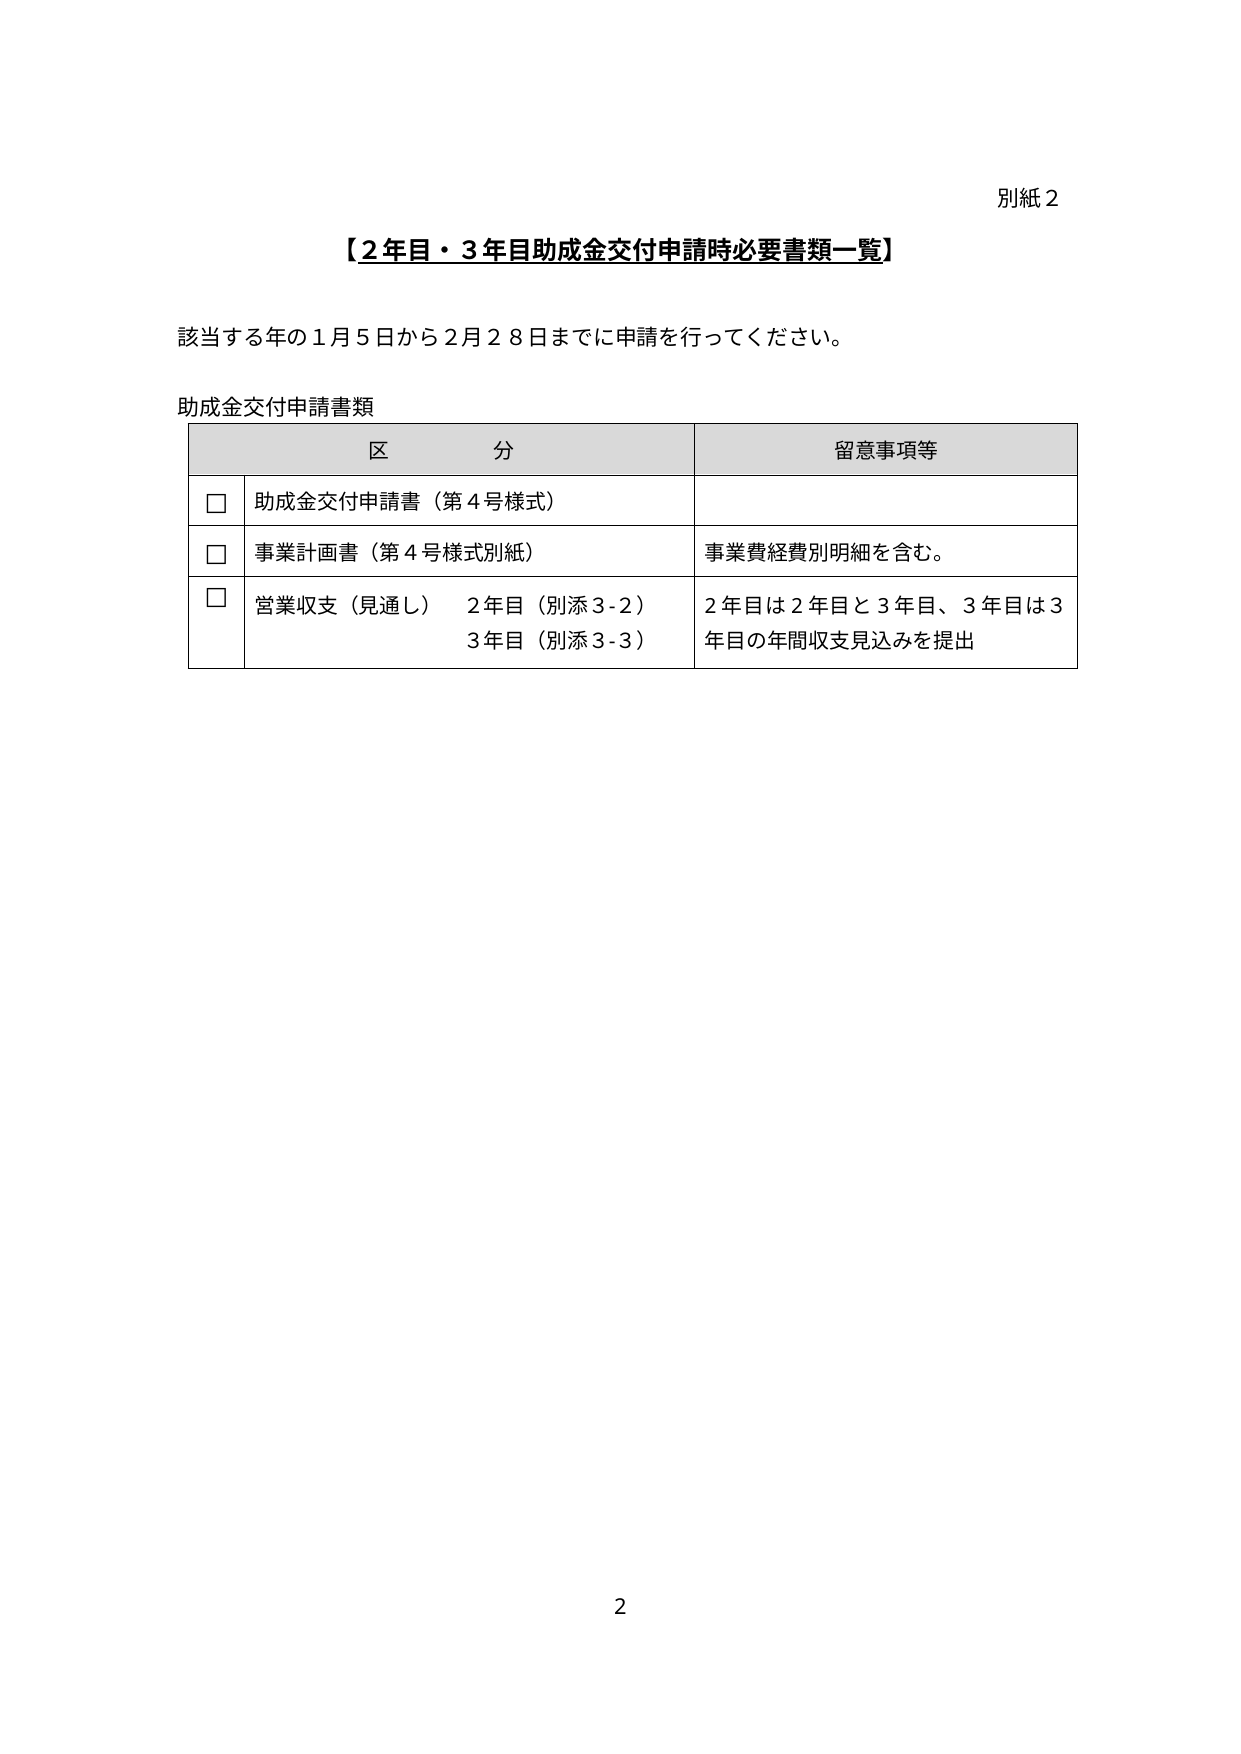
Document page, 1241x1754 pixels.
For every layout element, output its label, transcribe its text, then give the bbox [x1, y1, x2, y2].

table_cell □ [189, 526, 244, 576]
table_cell [695, 476, 1077, 525]
text 【２年目・３年目助成金交付申請時必要書類一覧】 [177, 214, 1063, 284]
table_header 留意事項等 [695, 424, 1077, 474]
text 別紙２ [177, 179, 1063, 214]
table_cell 事業費経費別明細を含む。 [695, 526, 1077, 576]
text 該当する年の１月５日から２月２８日までに申請を行ってください。 [177, 319, 1063, 353]
table_cell 事業計画書（第４号様式別紙） [245, 526, 694, 576]
table_cell 2年目は2年目と3年目、３年目は３年目の年間収支見込みを提出 [695, 577, 1077, 668]
text 助成金交付申請書類 [177, 388, 1063, 423]
table_cell □ [189, 476, 244, 525]
table_header 区 分 [189, 424, 694, 474]
table_cell 営業収支（見通し） ２年目（別添３-２） ３年目（別添３-３） [245, 577, 694, 668]
table_cell 助成金交付申請書（第４号様式） [245, 476, 694, 525]
table_cell □ [189, 577, 244, 668]
